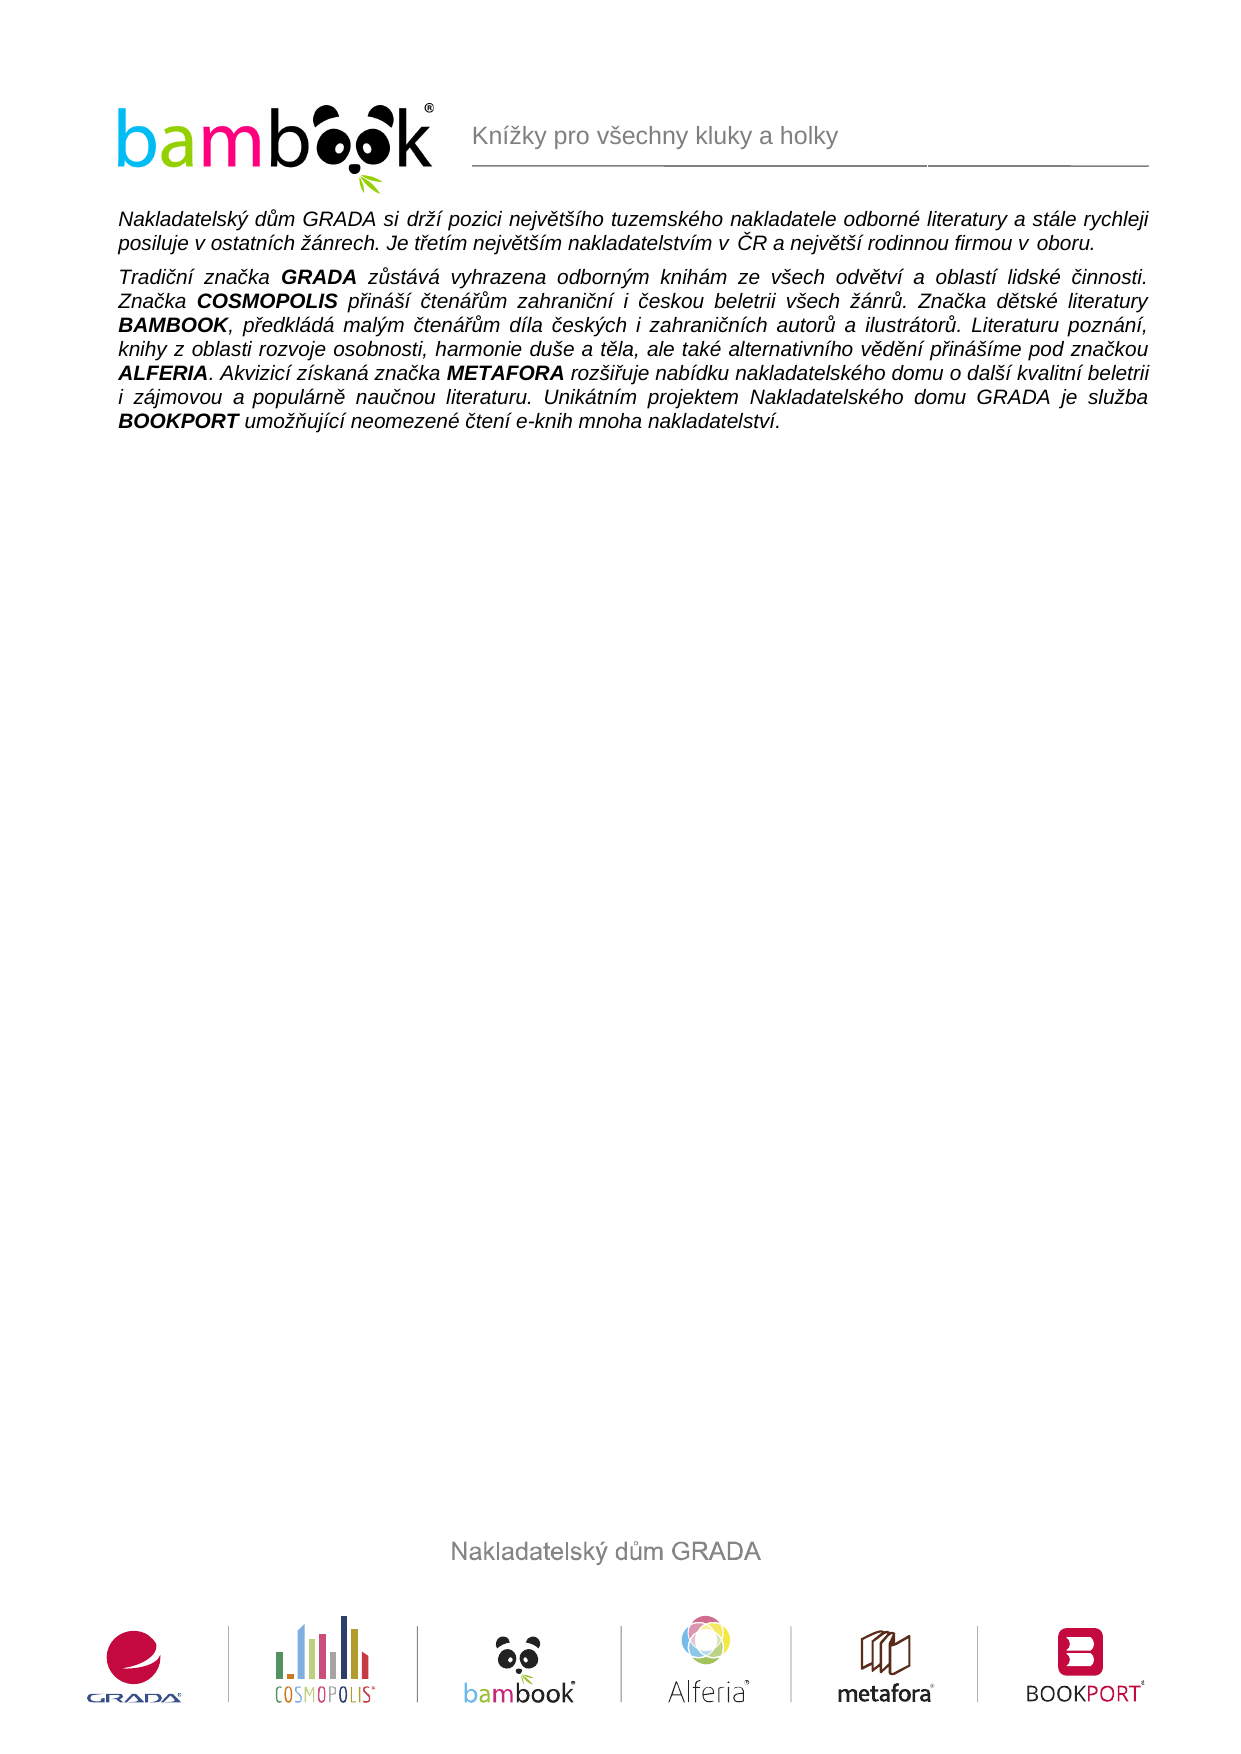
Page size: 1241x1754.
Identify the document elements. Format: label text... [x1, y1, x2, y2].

picture [118, 103, 434, 194]
text Tradiční značka GRADA zůstává vyhrazena odborným knihám ze všech odvětví a oblastí lidské činnosti. Značka COSMOPOLIS přináší čtenářům zahraniční i českou beletrii všech žánrů. Značka dětské literatury BAMBOOK, předkládá malým čtenářům díla českých i zahraničních autorů a ilustrátorů. Literaturu poznání, knihy z oblasti rozvoje osobnosti, harmonie duše a těla, ale také alternativního vědění přinášíme pod značkou ALFERIA. Akvizicí získaná značka METAFORA rozšiřuje nabídku nakladatelského domu o další kvalitní beletrii i zájmovou a populárně naučnou literaturu. Unikátním projektem Nakladatelského domu GRADA je služba BOOKPORT umožňující neomezené čtení e-knih mnoha nakladatelství. [118, 265, 1152, 433]
picture [126, 133, 148, 161]
